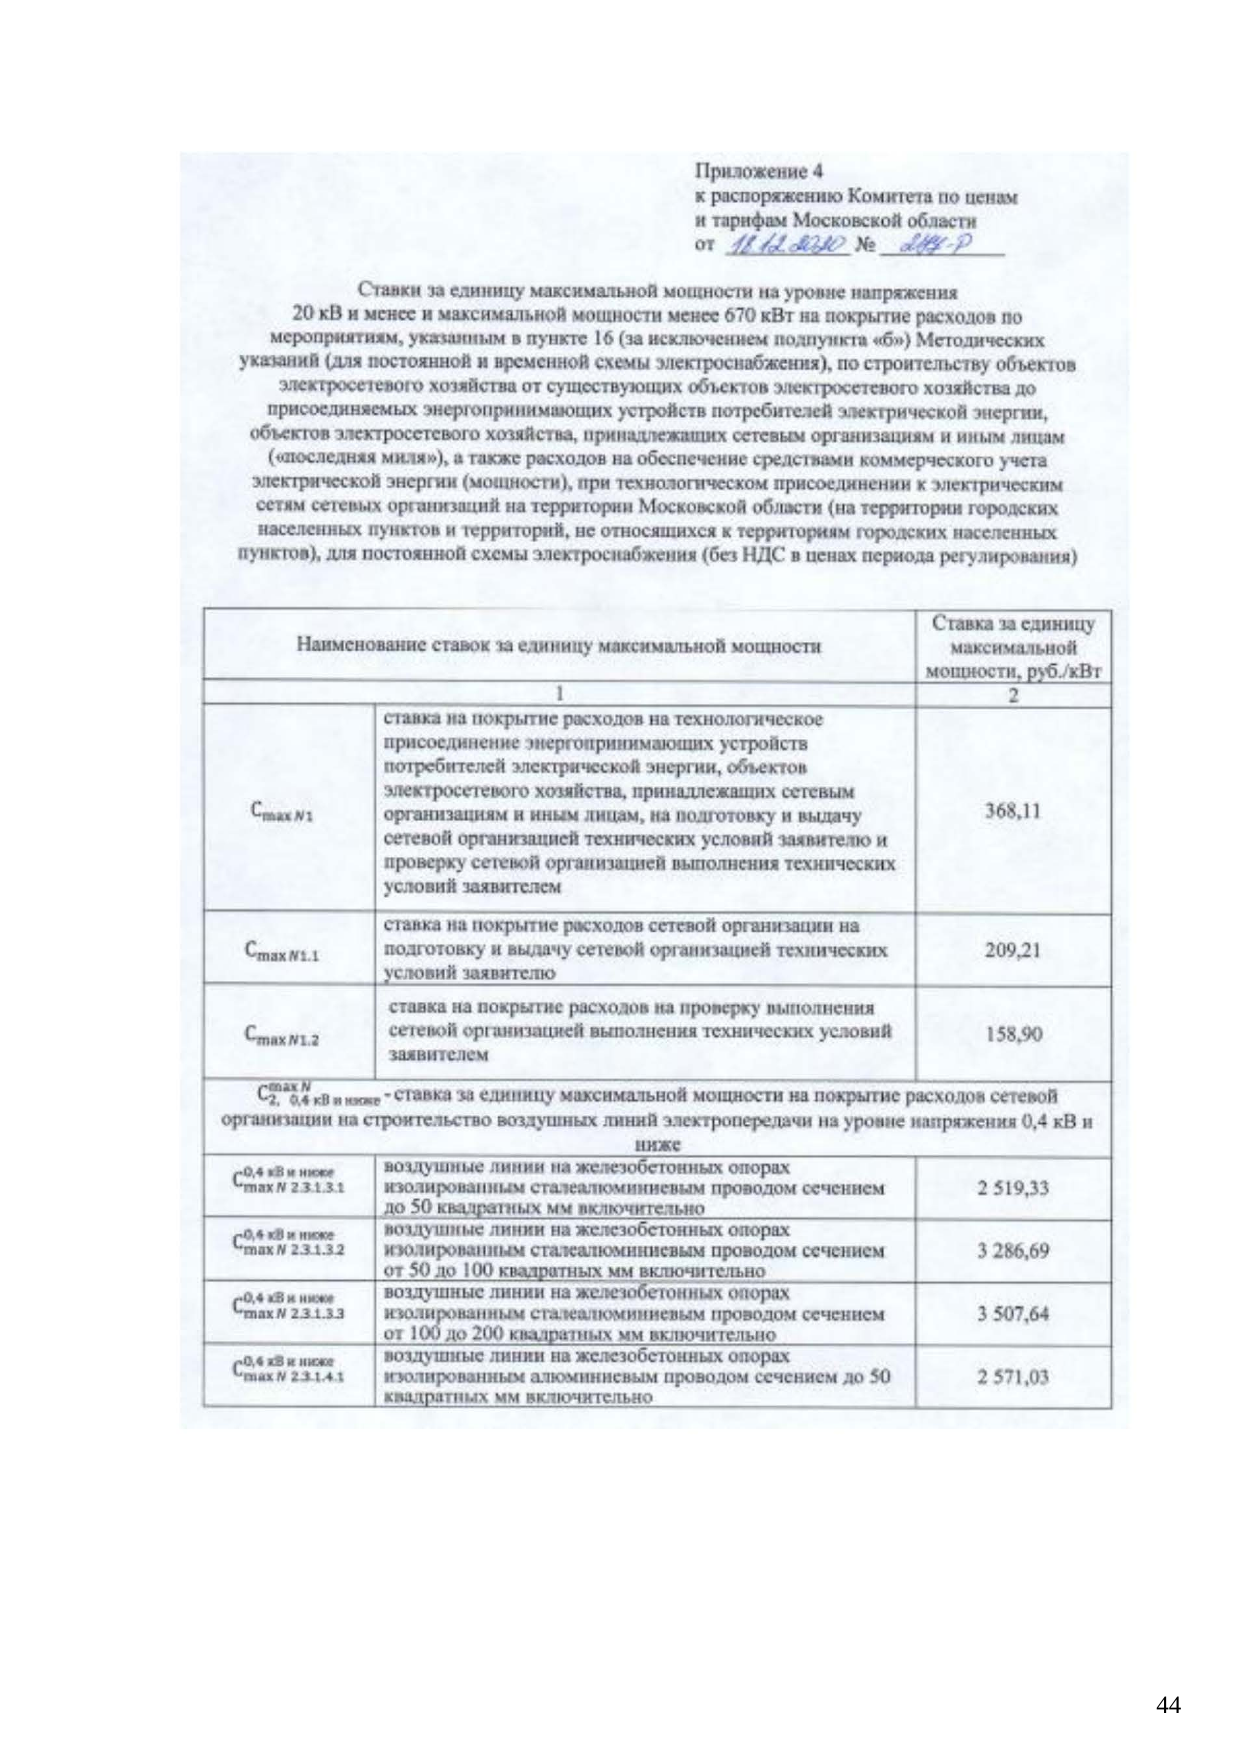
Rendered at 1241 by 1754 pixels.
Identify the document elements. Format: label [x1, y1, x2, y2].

picture [103, 88, 1182, 1613]
